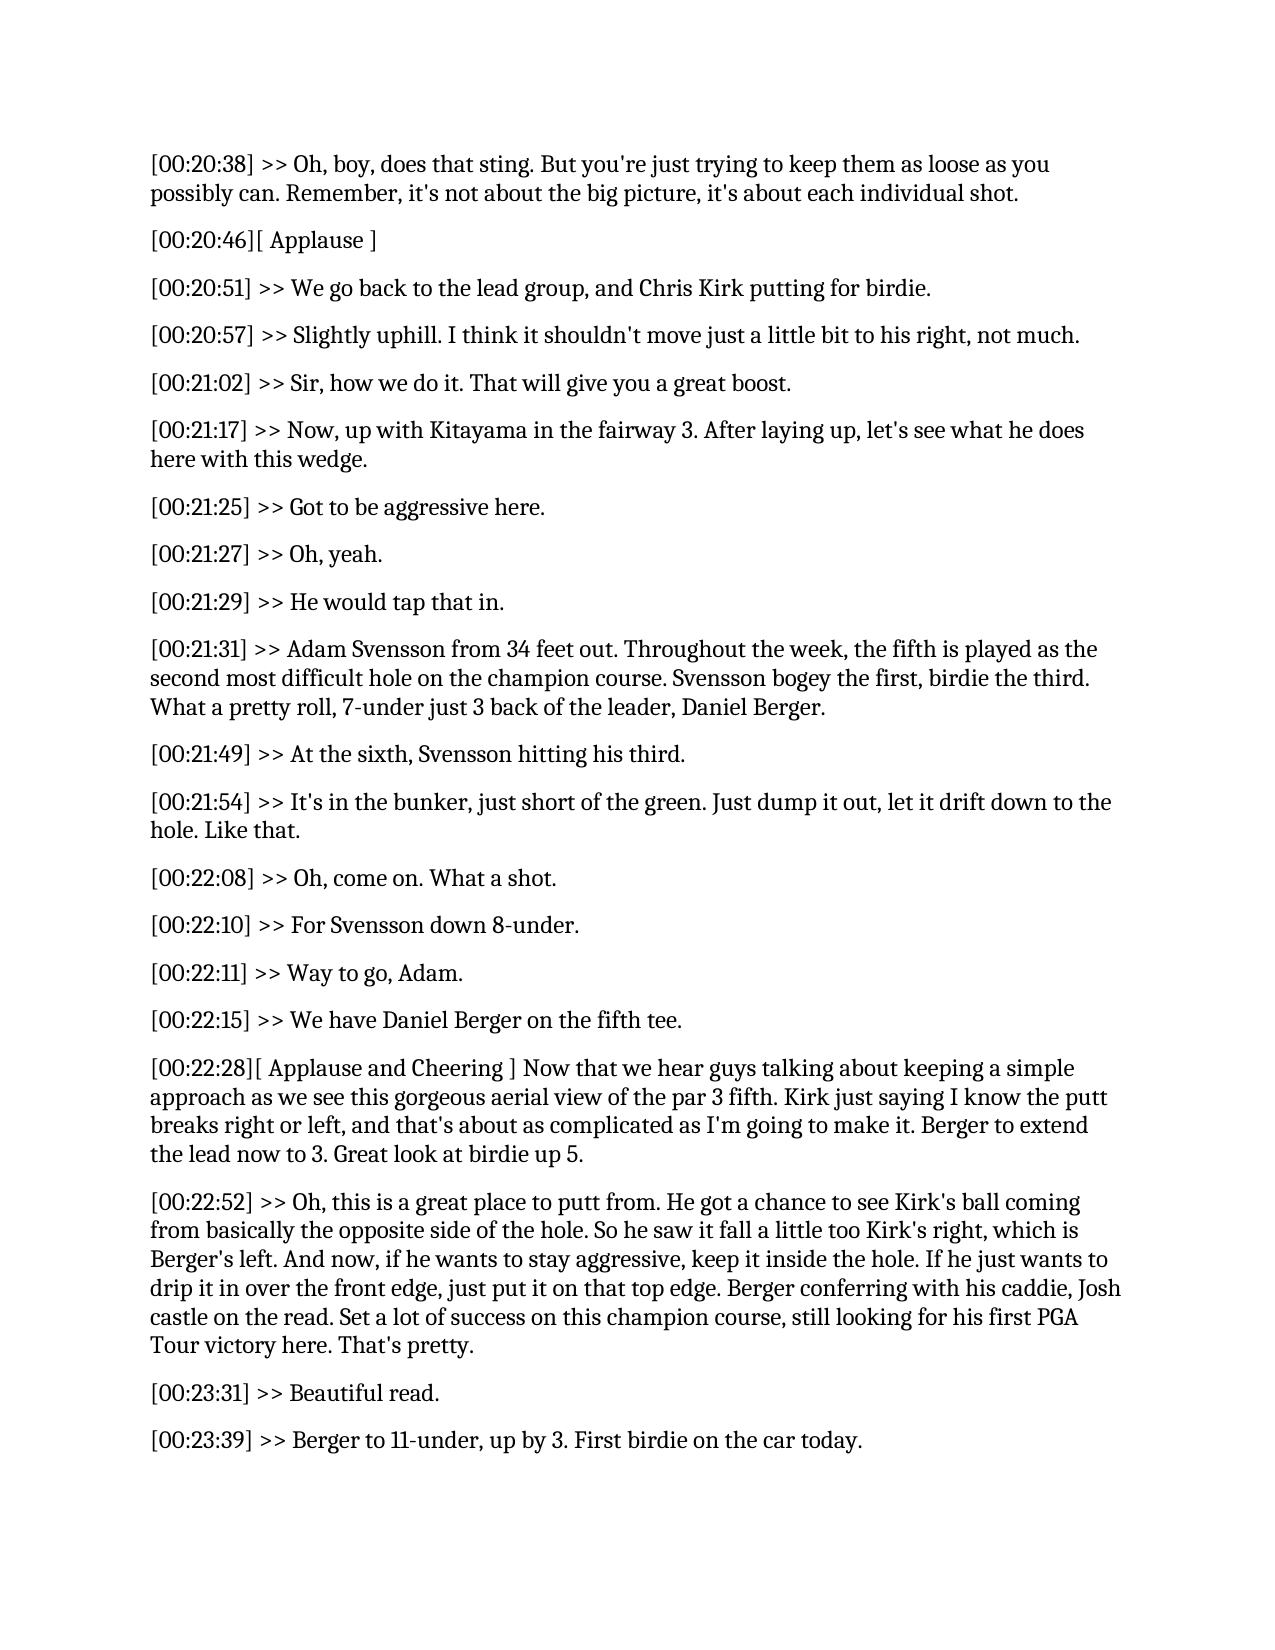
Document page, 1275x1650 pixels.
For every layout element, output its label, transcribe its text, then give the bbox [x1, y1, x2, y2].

text [00:22:11] >> Way to go, Adam. [150, 959, 1125, 987]
text [00:23:31] >> Beautiful read. [150, 1379, 1125, 1407]
text [00:21:17] >> Now, up with Kitayama in the fairway 3. After laying up, let's see what he does here with this wedge. [150, 416, 1125, 474]
text [00:21:02] >> Sir, how we do it. That will give you a great boost. [150, 369, 1125, 397]
text [00:21:31] >> Adam Svensson from 34 feet out. Throughout the week, the fifth is played as the second most difficult hole on the champion course. Svensson bogey the first, birdie the third. What a pretty roll, 7-under just 3 back of the leader, Daniel Berger. [150, 635, 1125, 721]
text [00:21:29] >> He would tap that in. [150, 587, 1125, 616]
text [00:21:27] >> Oh, yeah. [150, 540, 1125, 569]
text [00:20:38] >> Oh, boy, does that sting. But you're just trying to keep them as loose as you possibly can. Remember, it's not about the big picture, it's about each individual shot. [150, 150, 1125, 207]
text [00:22:08] >> Oh, come on. What a shot. [150, 864, 1125, 892]
text [00:20:46][ Applause ] [150, 226, 1125, 255]
text [00:21:54] >> It's in the bunker, just short of the green. Just dump it out, let it drift down to the hole. Like that. [150, 787, 1125, 845]
text [00:22:15] >> We have Daniel Berger on the fifth tee. [150, 1006, 1125, 1035]
text [00:21:25] >> Got to be aggressive here. [150, 492, 1125, 521]
text [00:20:57] >> Slightly uphill. I think it shouldn't move just a little bit to his right, not much. [150, 321, 1125, 350]
text [00:23:39] >> Berger to 11-under, up by 3. First birdie on the car today. [150, 1426, 1125, 1455]
text [00:22:28][ Applause and Cheering ] Now that we hear guys talking about keeping a simple approach as we see this gorgeous aerial view of the par 3 fifth. Kirk just saying I know the putt breaks right or left, and that's about as complicated as I'm going to make it. Berger to extend the lead now to 3. Great look at birdie up 5. [150, 1054, 1125, 1169]
text [00:20:51] >> We go back to the lead group, and Chris Kirk putting for birdie. [150, 274, 1125, 302]
text [00:22:10] >> For Svensson down 8-under. [150, 911, 1125, 940]
text [00:21:49] >> At the sixth, Svensson hitting his third. [150, 740, 1125, 769]
text [00:22:52] >> Oh, this is a great place to putt from. He got a chance to see Kirk's ball coming from basically the opposite side of the hole. So he saw it fall a little too Kirk's right, which is Berger's left. And now, if he wants to stay aggressive, keep it inside the hole. If he just wants to drip it in over the front edge, just put it on that top edge. Berger conferring with his caddie, Josh castle on the read. Set a lot of success on this champion course, still looking for his first PGA Tour victory here. That's pretty. [150, 1187, 1125, 1360]
